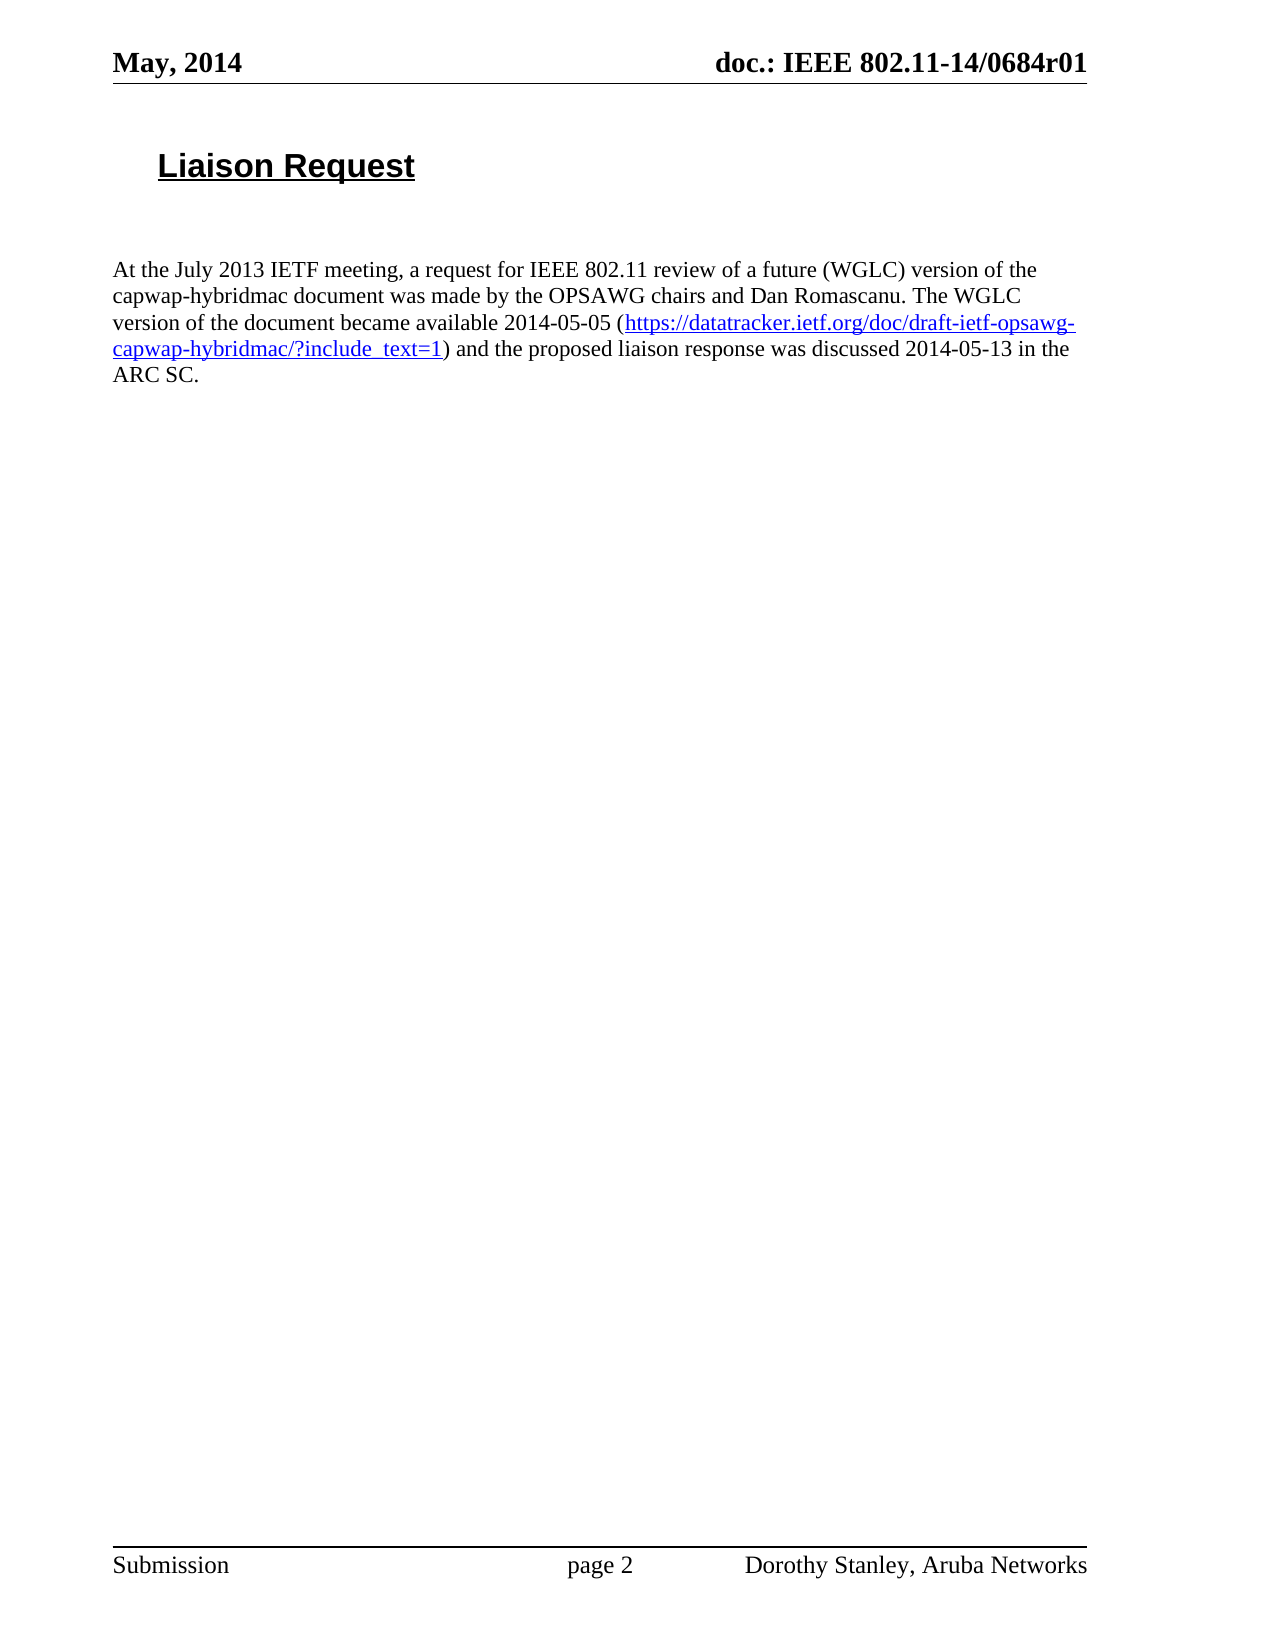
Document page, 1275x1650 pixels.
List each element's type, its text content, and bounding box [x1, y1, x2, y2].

text At the July 2013 IETF meeting, a request for IEEE 802.11 review of a future (WGLC) version of the capwap-hybridmac document was made by the OPSAWG chairs and Dan Romascanu. The WGLC version of the document became available 2014-05-05 (https://datatracker.ietf.org/doc/draft-ietf-opsawg-capwap-hybridmac/?include_text=1) and the proposed liaison response was discussed 2014-05-13 in the ARC SC. Liaison Response: [112, 256, 1087, 388]
subtitle Liaison Request [157, 146, 1087, 184]
